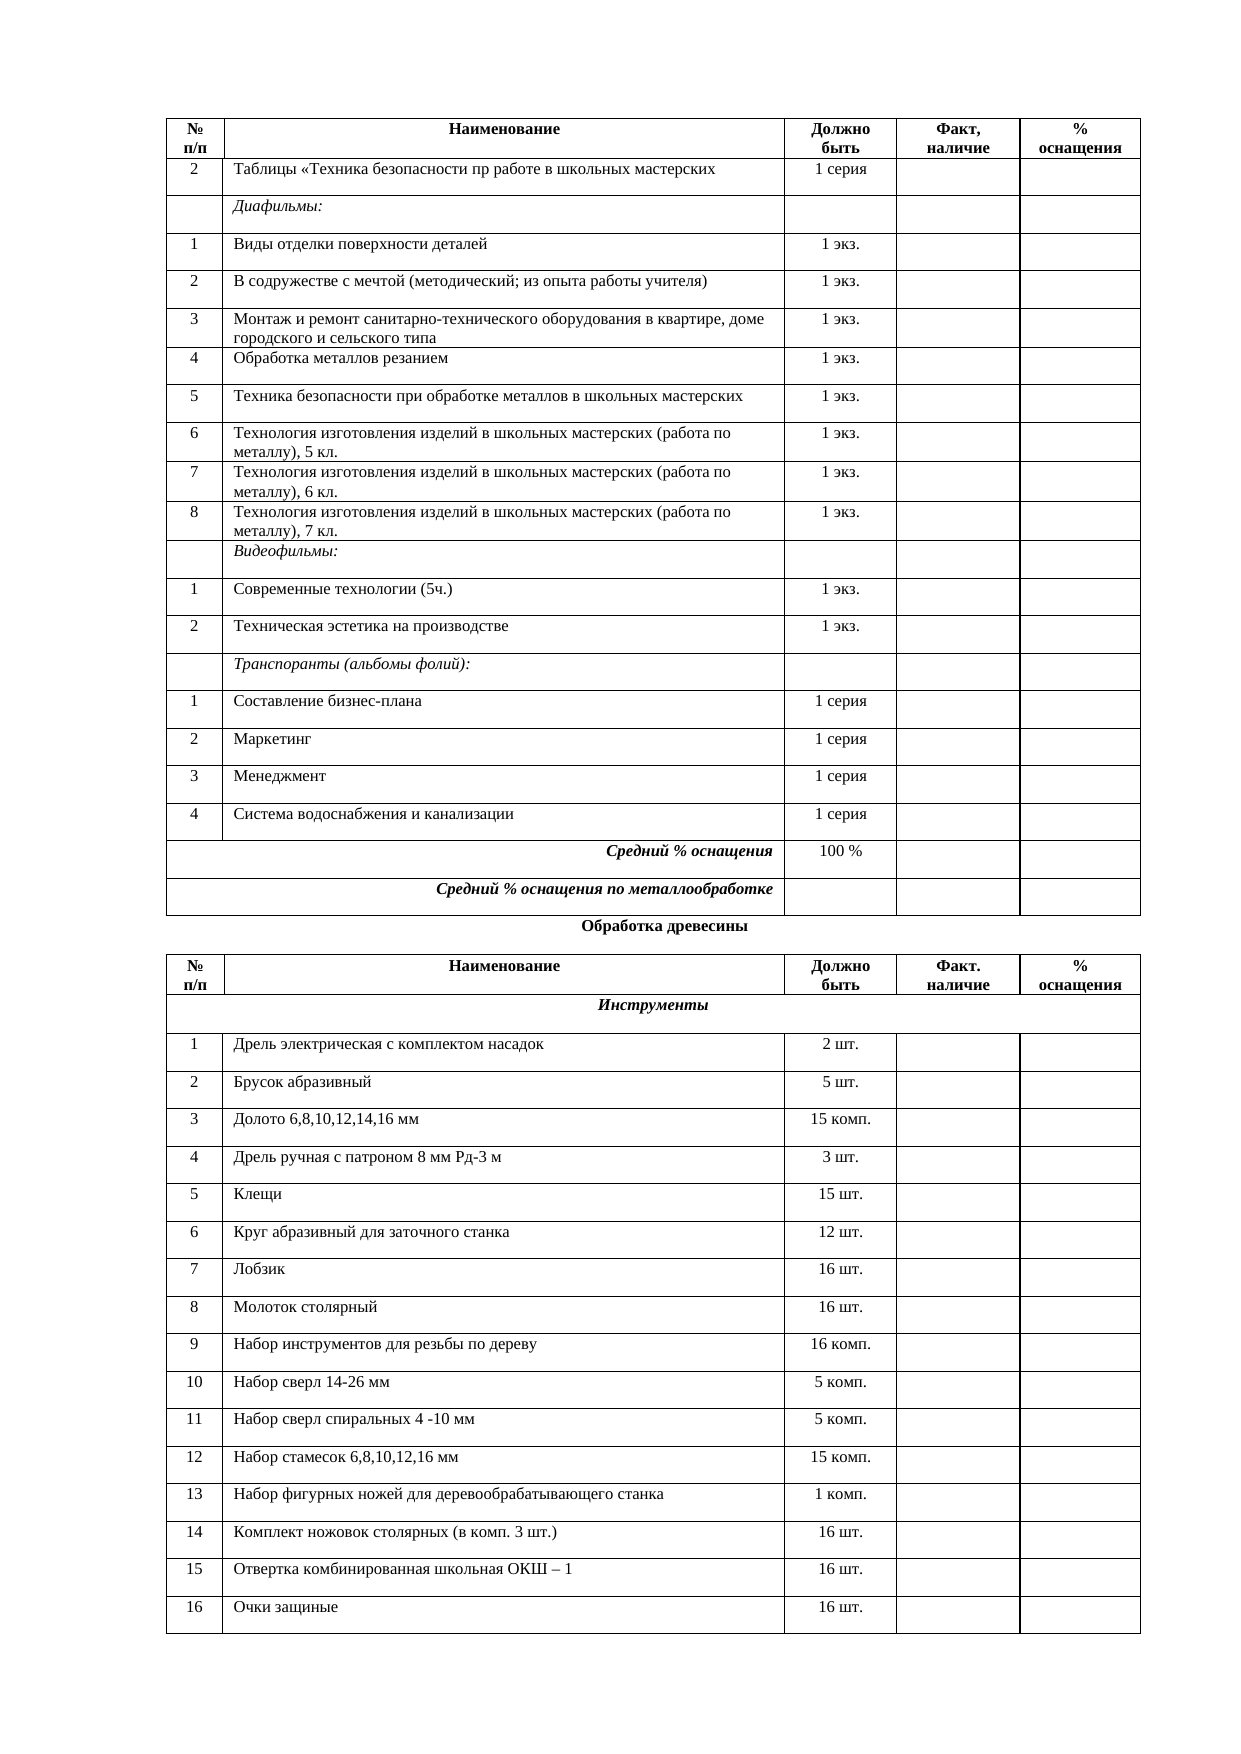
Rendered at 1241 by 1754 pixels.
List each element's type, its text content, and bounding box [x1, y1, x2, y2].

table_cell 16 шт. [785, 1259, 896, 1296]
table_cell Набор сверл спиральных 4 [223, 1409, 784, 1446]
table_cell Система водоснабжения и канализации [223, 804, 784, 840]
table_cell [897, 1259, 1019, 1296]
table_cell [785, 654, 896, 690]
table_cell [897, 766, 1019, 802]
table_cell [897, 348, 1019, 384]
table_cell Брусок абразивный [223, 1072, 784, 1108]
table_cell 1 серия [785, 804, 896, 840]
table_cell [897, 1297, 1019, 1333]
table_cell [897, 1147, 1019, 1183]
table_cell [1021, 502, 1140, 540]
table_cell 1 экз. [785, 309, 896, 347]
table_cell Очки защиные [223, 1597, 784, 1633]
table_cell 6 [167, 1222, 222, 1258]
table_cell [897, 691, 1019, 727]
table_cell Виды отделки поверхности деталей [223, 234, 784, 270]
table_cell [897, 1597, 1019, 1633]
table_cell 1 комп. [785, 1484, 896, 1521]
table_cell [897, 159, 1019, 195]
table_cell [1021, 579, 1140, 615]
table_cell 3 [167, 766, 222, 802]
table_cell Диафильмы: [223, 196, 784, 232]
table_cell 8 [167, 1297, 222, 1333]
table_cell [897, 1409, 1019, 1446]
table_cell [1021, 766, 1140, 802]
table_cell 15 комп. [785, 1447, 896, 1483]
table_cell 100 % [785, 841, 896, 877]
table_header Факт. наличие [897, 955, 1019, 994]
table_cell Инструменты [167, 995, 1140, 1033]
table_cell 14 [167, 1522, 222, 1558]
text Обработка древесины [177, 916, 1152, 935]
table_cell Менеджмент [223, 766, 784, 802]
table_cell [1021, 1259, 1140, 1296]
table_cell Современные технологии (5ч.) [223, 579, 784, 615]
table_cell [897, 423, 1019, 461]
table_cell 3 [167, 309, 222, 347]
table_cell Техническая эстетика на производстве [223, 616, 784, 652]
table_cell [1021, 654, 1140, 690]
table_cell 9 [167, 1334, 222, 1371]
table_cell 2 [167, 1072, 222, 1108]
table_cell [897, 541, 1019, 577]
table_cell [897, 804, 1019, 840]
table_cell [897, 729, 1019, 765]
table_cell [897, 385, 1019, 422]
table_cell [1021, 234, 1140, 270]
table_cell 16 шт. [785, 1597, 896, 1633]
table_cell 1 серия [785, 729, 896, 765]
table_cell [1021, 1559, 1140, 1596]
table_header Должно быть [785, 955, 896, 994]
table_cell Средний % оснащения [167, 841, 784, 877]
table_cell [1021, 1334, 1140, 1371]
table_cell [1021, 196, 1140, 232]
table_cell [1021, 729, 1140, 765]
table_cell [897, 309, 1019, 347]
table_cell 5 шт. [785, 1072, 896, 1108]
table_cell Отвертка комбинированная школьная ОКШ – 1 [223, 1559, 784, 1596]
table_cell Техника безопасности при обработке металлов в школьных мастерских [223, 385, 784, 422]
table_cell [1021, 159, 1140, 195]
table_cell 4 [167, 348, 222, 384]
table_cell 2 шт. [785, 1034, 896, 1071]
table_cell Клещи [223, 1184, 784, 1221]
table_cell Обработка металлов резанием [223, 348, 784, 384]
table_cell 1 экз. [785, 579, 896, 615]
table_cell 1 экз. [785, 423, 896, 461]
table_cell Видеофильмы: [223, 541, 784, 577]
table_cell 15 [167, 1559, 222, 1596]
table_cell [1021, 1597, 1140, 1633]
table_cell 5 комп. [785, 1409, 896, 1446]
table_cell 1 [167, 1034, 222, 1071]
table_cell Дрель ручная с патроном Рд- [223, 1147, 784, 1183]
table_cell 16 [167, 1597, 222, 1633]
table_cell 2 [167, 159, 222, 195]
table_cell 1 [167, 691, 222, 727]
table_cell Средний % оснащения по металлообработке [167, 879, 784, 915]
table_cell 3 шт. [785, 1147, 896, 1183]
table_cell 5 комп. [785, 1372, 896, 1408]
table_cell [897, 1072, 1019, 1108]
table_cell 1 [167, 579, 222, 615]
table_cell [1021, 616, 1140, 652]
table_cell Технология изготовления изделий в школьных мастерских (работа по металлу), 5 кл. [223, 423, 784, 461]
table_cell Набор инструментов для резьбы по дереву [223, 1334, 784, 1371]
table_cell Долото 6,8,10,12,14,16 мм [223, 1109, 784, 1146]
table_cell 2 [167, 271, 222, 307]
table_cell 4 [167, 804, 222, 840]
table_cell Набор сверл 14- [223, 1372, 784, 1408]
table_cell 1 экз. [785, 616, 896, 652]
table_cell Дрель электрическая с комплектом насадок [223, 1034, 784, 1071]
table_cell 16 шт. [785, 1297, 896, 1333]
table_cell [1021, 348, 1140, 384]
table_cell Комплект ножовок столярных (в комп. 3 шт.) [223, 1522, 784, 1558]
table_cell [897, 616, 1019, 652]
table_cell [1021, 1147, 1140, 1183]
table_cell [897, 196, 1019, 232]
table_cell 5 [167, 385, 222, 422]
table_cell [897, 271, 1019, 307]
table_cell 15 шт. [785, 1184, 896, 1221]
table_cell [897, 1522, 1019, 1558]
table_cell Круг абразивный для заточного станка [223, 1222, 784, 1258]
table_cell 7 [167, 462, 222, 501]
table_cell Набор фигурных ножей для деревообрабатывающего станка [223, 1484, 784, 1521]
table_header № п/п [167, 119, 224, 157]
table_cell 15 комп. [785, 1109, 896, 1146]
table_cell 16 шт. [785, 1559, 896, 1596]
table_cell [897, 1447, 1019, 1483]
table_header Должно быть [785, 119, 896, 157]
table_cell 13 [167, 1484, 222, 1521]
table_cell [1021, 1297, 1140, 1333]
table_cell [897, 502, 1019, 540]
table_cell [1021, 1222, 1140, 1258]
table_cell Лобзик [223, 1259, 784, 1296]
table_cell [897, 1484, 1019, 1521]
table_cell [785, 541, 896, 577]
table_cell 2 [167, 616, 222, 652]
table_cell 12 шт. [785, 1222, 896, 1258]
table_cell В содружестве с мечтой (методический; из опыта работы учителя) [223, 271, 784, 307]
table_cell 1 серия [785, 159, 896, 195]
table_cell [1021, 541, 1140, 577]
table_cell Технология изготовления изделий в школьных мастерских (работа по металлу), 7 кл. [223, 502, 784, 540]
table_cell 6 [167, 423, 222, 461]
table_cell 16 шт. [785, 1522, 896, 1558]
table_cell Молоток столярный [223, 1297, 784, 1333]
table_cell [1021, 804, 1140, 840]
table_cell [897, 1034, 1019, 1071]
table_cell [785, 196, 896, 232]
table_cell 1 экз. [785, 462, 896, 501]
table_cell [897, 462, 1019, 501]
table_cell [1021, 271, 1140, 307]
table_cell 1 экз. [785, 271, 896, 307]
table_cell [1021, 691, 1140, 727]
table_header № п/п [167, 955, 224, 994]
table_cell 5 [167, 1184, 222, 1221]
table_cell 8 [167, 502, 222, 540]
table_cell [1021, 1109, 1140, 1146]
table_cell 3 [167, 1109, 222, 1146]
table_cell [167, 654, 222, 690]
table_cell [1021, 309, 1140, 347]
table_cell [897, 1222, 1019, 1258]
table_cell 1 экз. [785, 502, 896, 540]
table_cell [1021, 879, 1140, 915]
table_cell [897, 654, 1019, 690]
table_cell [897, 1372, 1019, 1408]
table_cell [1021, 1184, 1140, 1221]
table_cell 12 [167, 1447, 222, 1483]
table_cell 2 [167, 729, 222, 765]
table_cell Таблицы «Техника безопасности пр работе в школьных мастерских [223, 159, 784, 195]
table_cell [167, 196, 222, 232]
table_cell Набор стамесок 6,8,10,12,16 мм [223, 1447, 784, 1483]
table_cell [1021, 423, 1140, 461]
table_cell Составление бизнес-плана [223, 691, 784, 727]
table_cell 1 [167, 234, 222, 270]
table_cell [897, 234, 1019, 270]
table_cell [897, 879, 1019, 915]
table_cell [897, 579, 1019, 615]
table_cell 1 серия [785, 766, 896, 802]
table_cell 7 [167, 1259, 222, 1296]
table_cell Технология изготовления изделий в школьных мастерских (работа по металлу), 6 кл. [223, 462, 784, 501]
table_cell [1021, 462, 1140, 501]
table_cell 1 серия [785, 691, 896, 727]
table_cell 10 [167, 1372, 222, 1408]
table_cell [167, 541, 222, 577]
table_cell [897, 1334, 1019, 1371]
table_cell [897, 1559, 1019, 1596]
table_cell [1021, 1409, 1140, 1446]
table_header Факт, наличие [897, 119, 1019, 157]
table_cell 1 экз. [785, 234, 896, 270]
table_cell [897, 1184, 1019, 1221]
table_cell 11 [167, 1409, 222, 1446]
table_cell [1021, 1372, 1140, 1408]
table_cell Транспоранты (альбомы фолий): [223, 654, 784, 690]
table_cell 4 [167, 1147, 222, 1183]
table_cell [1021, 1072, 1140, 1108]
table_cell 1 экз. [785, 348, 896, 384]
table_cell [1021, 1484, 1140, 1521]
table_cell [785, 879, 896, 915]
table_cell Монтаж и ремонт санитарно-технического оборудования в квартире, доме городского и сельского типа [223, 309, 784, 347]
table_header % оснащения [1021, 955, 1140, 994]
table_cell [897, 841, 1019, 877]
table_header % оснащения [1021, 119, 1140, 157]
table_cell [1021, 385, 1140, 422]
table_header Наименование [225, 955, 784, 994]
table_cell 16 комп. [785, 1334, 896, 1371]
table_cell [1021, 841, 1140, 877]
table_cell 1 экз. [785, 385, 896, 422]
table_cell Маркетинг [223, 729, 784, 765]
table_cell [897, 1109, 1019, 1146]
table_cell [1021, 1034, 1140, 1071]
table_cell [1021, 1522, 1140, 1558]
table_cell [1021, 1447, 1140, 1483]
table_header Наименование [225, 119, 784, 157]
